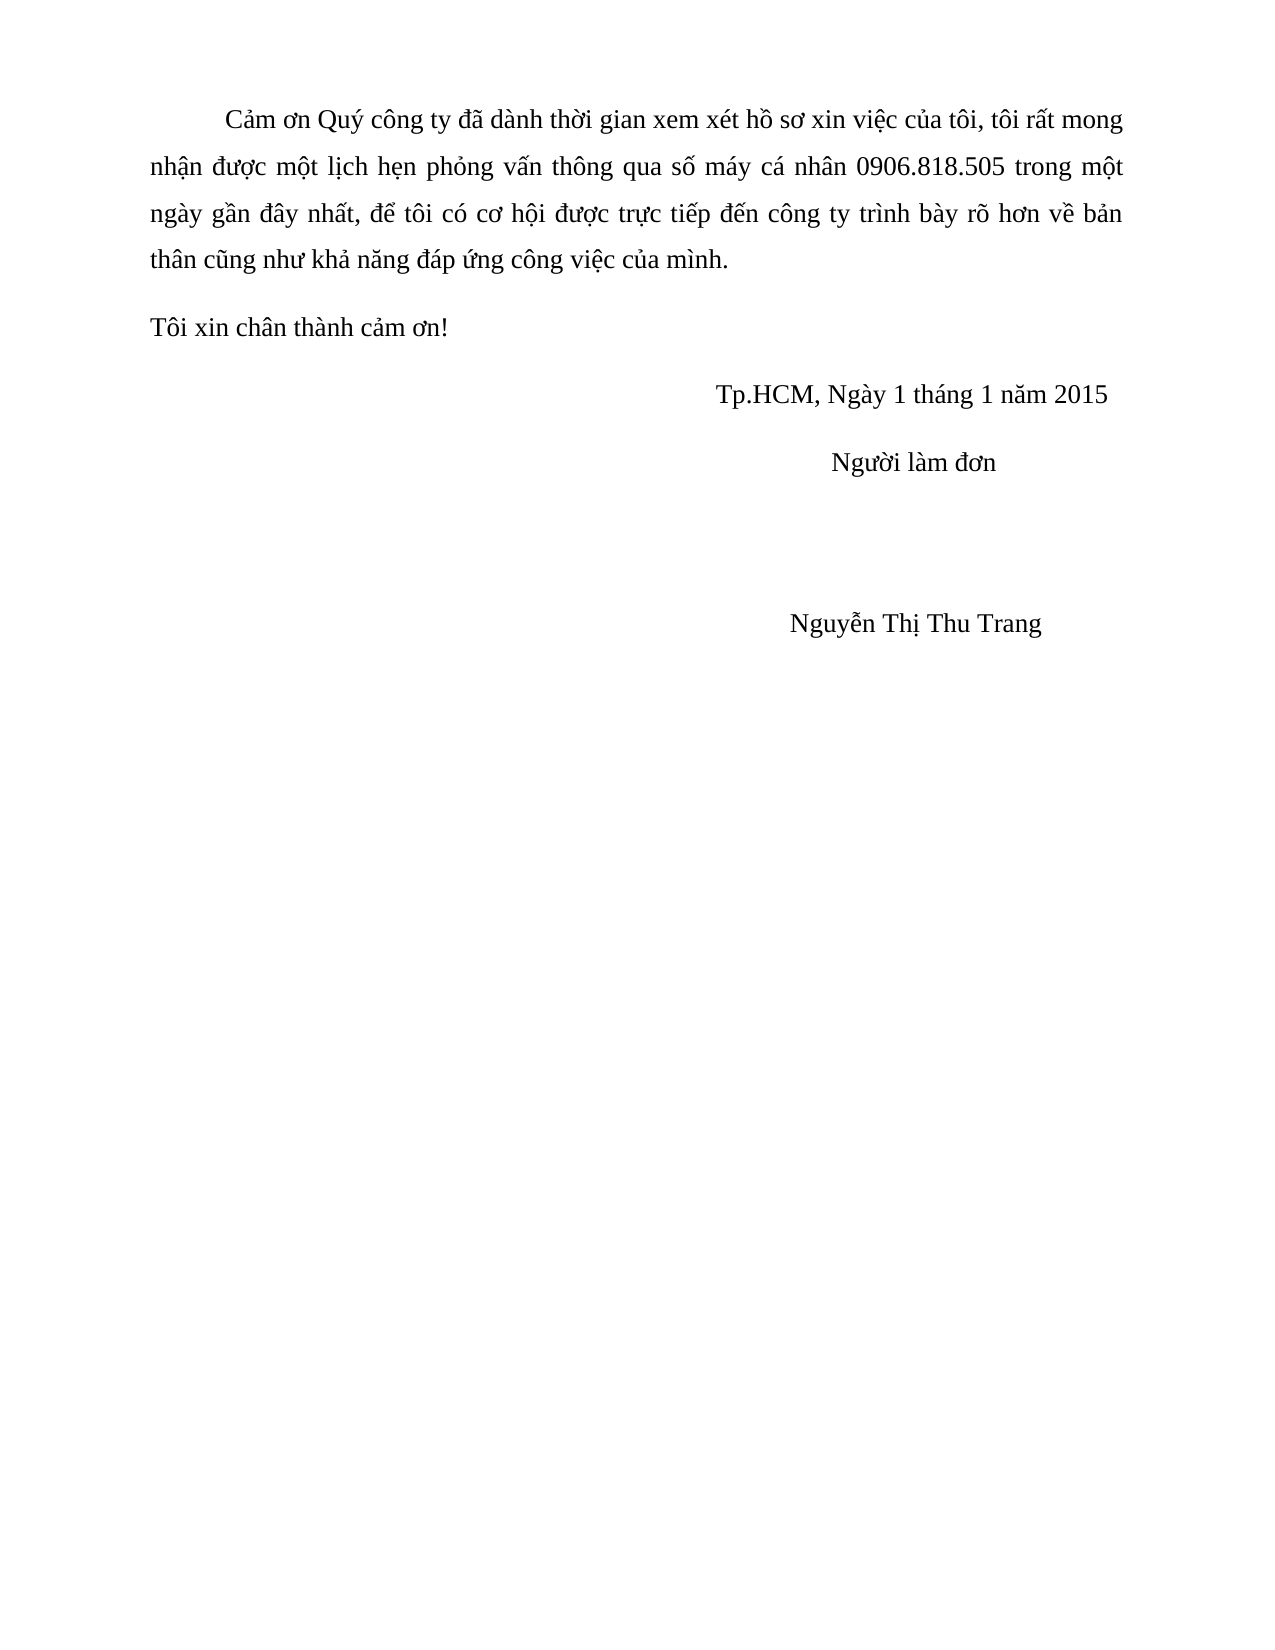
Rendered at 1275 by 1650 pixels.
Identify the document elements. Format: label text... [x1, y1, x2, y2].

text Tp.HCM, Ngày 1 tháng 1 năm 2015 [150, 378, 1125, 409]
text Người làm đơn [150, 446, 1125, 570]
text Cảm ơn Quý công ty đã dành thời gian xem xét hồ sơ xin việc của tôi, tôi rất mong nhận được một lịch hẹn phỏng vấn thông qua số máy cá nhân 0906.818.505 trong một ngày gần đây nhất, để tôi có cơ hội được trực tiếp đến công ty trình bày rõ hơn về bản thân cũng như khả năng đáp ứng công việc của mình. [150, 103, 1125, 274]
text Tôi xin chân thành cảm ơn! [150, 311, 1125, 342]
text Nguyễn Thị Thu Trang [150, 607, 1125, 638]
